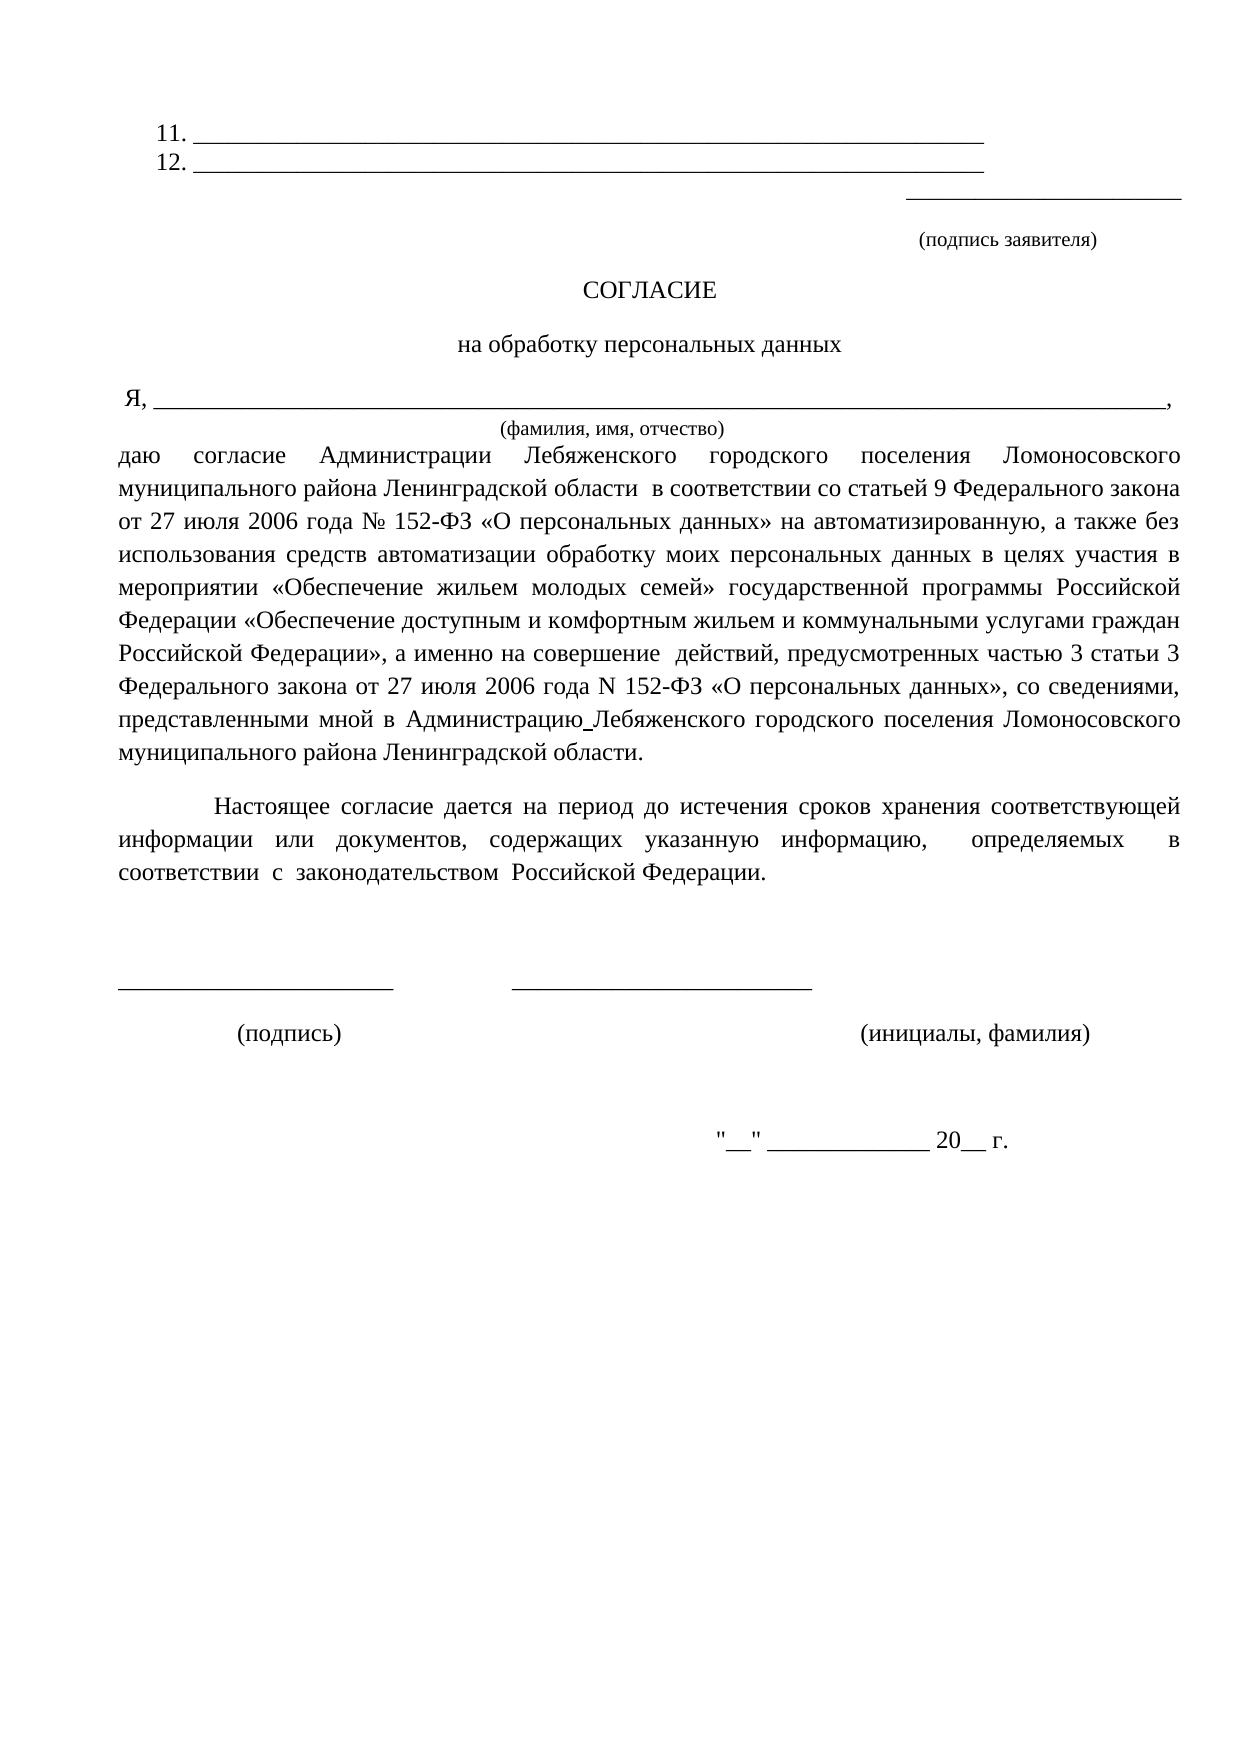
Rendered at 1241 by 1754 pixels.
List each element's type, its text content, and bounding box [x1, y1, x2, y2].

list ________________________ [193, 176, 1181, 202]
text на обработку персональных данных [118, 329, 1181, 358]
text Я, _________________________________________________________________________________, [118, 383, 1181, 412]
text ______________________ ________________________ [118, 964, 1181, 993]
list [156, 118, 1181, 147]
text СОГЛАСИЕ [118, 275, 1181, 304]
text (фамилия, имя, отчество) [118, 416, 1181, 440]
text "__" _____________ 20__ г. [118, 1125, 1181, 1154]
text Настоящее согласие дается на период до истечения сроков хранения соответствующей информации или документов, содержащих указанную информацию, определяемых в соответствии с законодательством Российской Федерации. [118, 791, 1181, 886]
list (подпись заявителя) [193, 227, 1181, 251]
text даю согласие Администрации Лебяженского городского поселения Ломоносовского муниципального района Ленинградской области в соответствии со статьей 9 Федерального закона от 27 июля 2006 года № 152-ФЗ «О персональных данных» на автоматизированную, а также без использования средств автоматизации обработку моих персональных данных в целях участия в мероприятии «Обеспечение жильем молодых семей» государственной программы Российской Федерации «Обеспечение доступным и комфортным жильем и коммунальными услугами граждан Российской Федерации», а именно на совершение действий, предусмотренных частью 3 статьи 3 Федерального закона от 27 июля 2006 года N 152-ФЗ «О персональных данных», со сведениями, представленными мной в Администрацию Лебяженского городского поселения Ломоносовского муниципального района Ленинградской области. [118, 440, 1181, 766]
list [156, 147, 1181, 176]
text (подпись) (инициалы, фамилия) [118, 1018, 1181, 1047]
